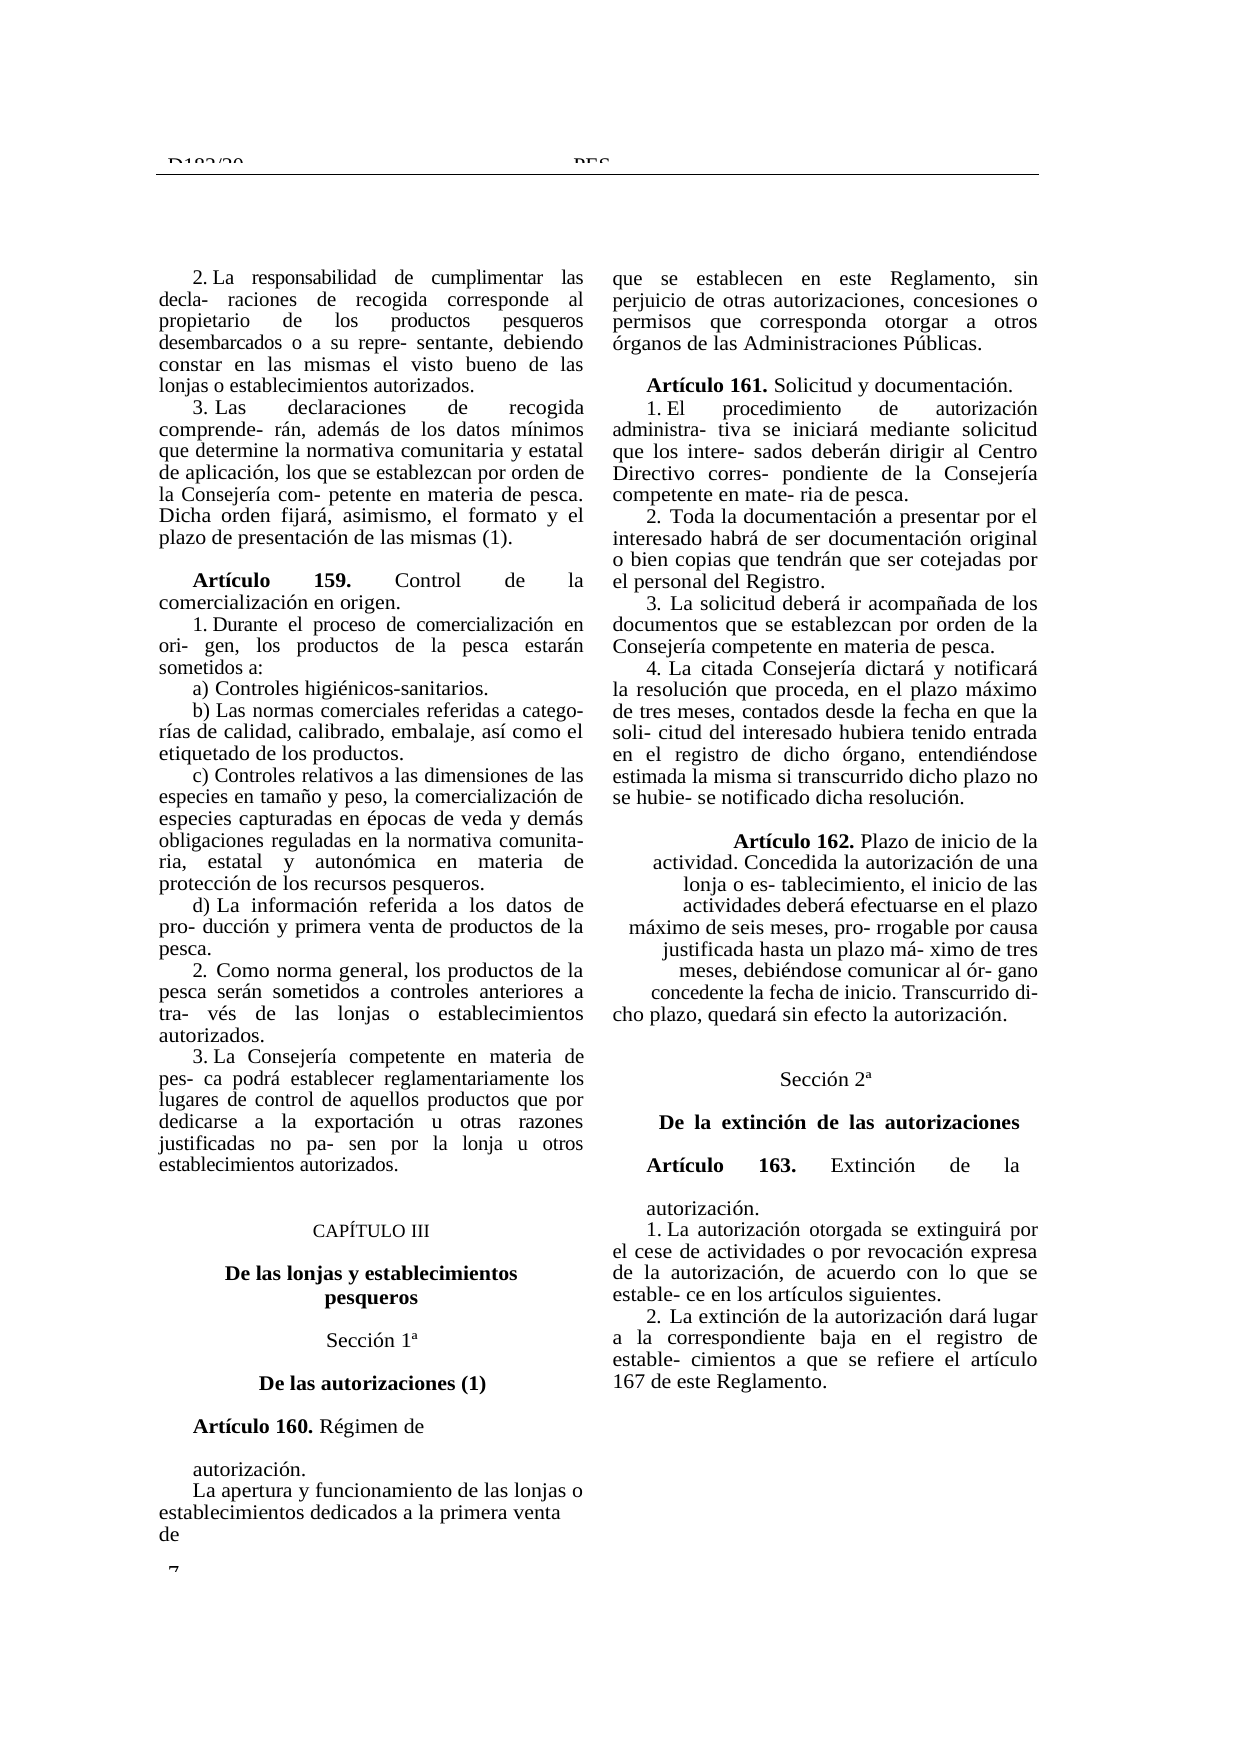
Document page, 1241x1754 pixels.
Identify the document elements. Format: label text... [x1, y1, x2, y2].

text que se establecen en este Reglamento, sin perjuicio de otras autorizaciones, concesiones o permisos que corresponda otorgar a otros órganos de las Administraciones Públicas. [612, 268, 1038, 355]
list Las declaraciones de recogida comprende- rán, además de los datos mínimos que determine la normativa comunitaria y estatal de aplicación, los que se establezcan por orden de la Consejería com- petente en materia de pesca. Dicha orden fijará, asimismo, el formato y el plazo de presentación de las mismas (1). [159, 397, 584, 549]
list La información referida a los datos de pro- ducción y primera venta de productos de la pesca. [159, 895, 584, 960]
list La citada Consejería dictará y notificará la resolución que proceda, en el plazo máximo de tres meses, contados desde la fecha en que la soli- citud del interesado hubiera tenido entrada en el registro de dicho órgano, entendiéndose estimada la misma si transcurrido dicho plazo no se hubie- se notificado dicha resolución. [612, 658, 1038, 809]
list Como norma general, los productos de la pesca serán sometidos a controles anteriores a tra- vés de las lonjas o establecimientos autorizados. [159, 960, 584, 1047]
text Artículo 161. Solicitud y documentación. [646, 374, 1090, 397]
list La autorización otorgada se extinguirá por el cese de actividades o por revocación expresa de la autorización, de acuerdo con lo que se estable- ce en los artículos siguientes. [612, 1219, 1038, 1306]
list Toda la documentación a presentar por el interesado habrá de ser documentación original o bien copias que tendrán que ser cotejadas por el personal del Registro. [612, 506, 1038, 593]
list La extinción de la autorización dará lugar a la correspondiente baja en el registro de estable- cimientos a que se refiere el artículo 167 de este Reglamento. [612, 1306, 1038, 1393]
list El procedimiento de autorización administra- tiva se iniciará mediante solicitud que los intere- sados deberán dirigir al Centro Directivo corres- pondiente de la Consejería competente en mate- ria de pesca. [612, 398, 1038, 506]
text CAPÍTULO III [176, 1220, 566, 1241]
text Sección 1ª [326, 1328, 588, 1352]
text De las autorizaciones (1) Artículo 160. Régimen de autorización. [193, 1353, 540, 1481]
list La responsabilidad de cumplimentar las decla- raciones de recogida corresponde al propietario de los productos pesqueros desembarcados o a su repre- sentante, debiendo constar en las mismas el visto bueno de las lonjas o establecimientos autorizados. [159, 267, 584, 397]
text La apertura y funcionamiento de las lonjas o establecimientos dedicados a la primera venta de [159, 1481, 585, 1546]
list Controles relativos a las dimensiones de las especies en tamaño y peso, la comercialización de especies capturadas en épocas de veda y demás obligaciones reguladas en la normativa comunita- ria, estatal y autonómica en materia de protección de los recursos pesqueros. [159, 765, 584, 895]
text De la extinción de las autorizaciones Artículo 163. Extinción de la autorización. [646, 1091, 1020, 1219]
text Sección 2ª [779, 1067, 1090, 1091]
list La solicitud deberá ir acompañada de los documentos que se establezcan por orden de la Consejería competente en materia de pesca. [612, 593, 1038, 658]
text Artículo 162. Plazo de inicio de la actividad. Concedida la autorización de una lonja o es- tablecimiento, el inicio de las actividades deberá efectuarse en el plazo máximo de seis meses, pro- rrogable por causa justificada hasta un plazo má- ximo de tres meses, debiéndose comunicar al ór- gano concedente la fecha de inicio. Transcurrido di- [612, 831, 1038, 1004]
list Las normas comerciales referidas a catego- rías de calidad, calibrado, embalaje, así como el etiquetado de los productos. [159, 700, 584, 765]
subtitle De las lonjas y establecimientos pesqueros [176, 1261, 566, 1309]
text Artículo 159. Control de la comercialización en origen. [159, 571, 584, 614]
list Controles higiénicos-sanitarios. [192, 679, 588, 699]
list Durante el proceso de comercialización en ori- gen, los productos de la pesca estarán sometidos a: [159, 614, 584, 679]
text cho plazo, quedará sin efecto la autorización. [612, 1004, 1090, 1026]
list La Consejería competente en materia de pes- ca podrá establecer reglamentariamente los lugares de control de aquellos productos que por dedicarse a la exportación u otras razones justificadas no pa- sen por la lonja u otros establecimientos autorizados. [159, 1047, 584, 1176]
